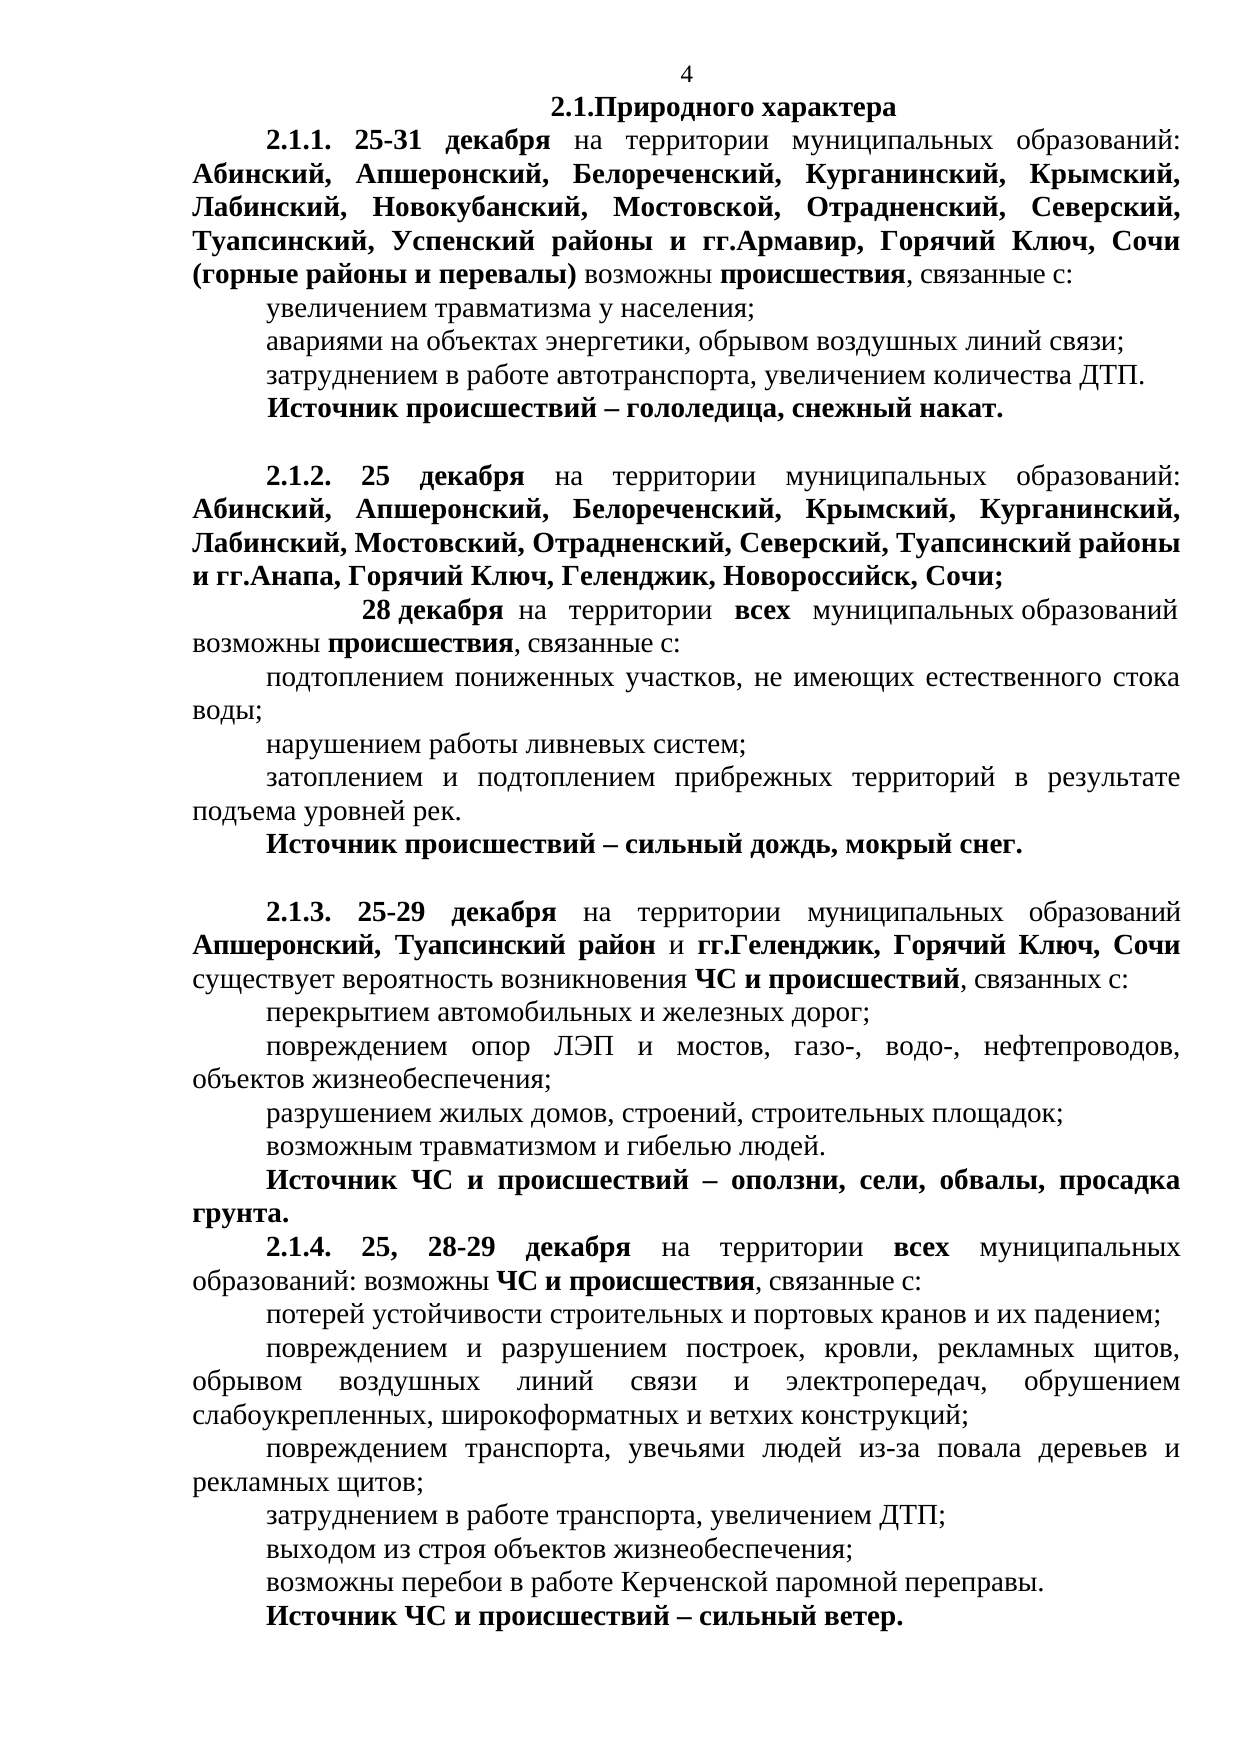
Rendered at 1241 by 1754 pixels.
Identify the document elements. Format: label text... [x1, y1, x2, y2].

text 2.1.2. 25 декабря на территории муниципальных образований: Абинский, Апшеронский, Белореченский, Крымский, Курганинский, Лабинский, Мостовский, Отрадненский, Северский, Туапсинский районы и гг.Анапа, Горячий Ключ, Геленджик, Новороссийск, Сочи; [192, 458, 1181, 592]
text 2.1.4. 25, 28-29 декабря на территории всех муниципальных образований: возможны ЧС и происшествия, связанные с: [192, 1229, 1181, 1296]
text подтоплением пониженных участков, не имеющих естественного стока воды; [192, 659, 1181, 726]
text выходом из строя объектов жизнеобеспечения; [192, 1531, 1181, 1564]
text повреждением опор ЛЭП и мостов, газо-, водо-, нефтепроводов, объектов жизнеобеспечения; [192, 1028, 1181, 1095]
text авариями на объектах энергетики, обрывом воздушных линий связи; [192, 323, 1181, 357]
text возможны происшествия, связанные с: [192, 625, 1181, 659]
text разрушением жилых домов, строений, строительных площадок; [192, 1095, 1181, 1128]
text перекрытием автомобильных и железных дорог; [192, 994, 1181, 1028]
text 28 декабря на территории всех муниципальных образований [266, 592, 1181, 625]
text затруднением в работе транспорта, увеличением ДТП; [192, 1497, 1181, 1531]
text Источник ЧС и происшествий – оползни, сели, обвалы, просадка грунта. [192, 1162, 1181, 1229]
text затруднением в работе автотранспорта, увеличением количества ДТП. [192, 357, 1181, 391]
text 2.1.1. 25-31 декабря на территории муниципальных образований: Абинский, Апшеронский, Белореченский, Курганинский, Крымский, Лабинский, Новокубанский, Мостовской, Отрадненский, Северский, Туапсинский, Успенский районы и гг.Армавир, Горячий Ключ, Сочи (горные районы и перевалы) возможны происшествия, связанные с: [192, 122, 1181, 290]
text Источник ЧС и происшествий – сильный ветер. [192, 1598, 1181, 1632]
text Источник происшествий – гололедица, снежный накат. [229, 391, 1181, 424]
title 2.1.3. 25-29 декабря на территории муниципальных образований Апшеронский, Туапсинский район и гг.Геленджик, Горячий Ключ, Сочи существует вероятность возникновения ЧС и происшествий, связанных с: [192, 894, 1181, 994]
text повреждением транспорта, увечьями людей из-за повала деревьев и рекламных щитов; [192, 1430, 1181, 1497]
text возможны перебои в работе Керченской паромной переправы. [192, 1564, 1181, 1598]
text 2.1.Природного характера [192, 89, 1181, 122]
text нарушением работы ливневых систем; [192, 726, 1181, 759]
text потерей устойчивости строительных и портовых кранов и их падением; [192, 1296, 1181, 1330]
text затоплением и подтоплением прибрежных территорий в результате подъема уровней рек. [192, 759, 1181, 827]
text повреждением и разрушением построек, кровли, рекламных щитов, обрывом воздушных линий связи и электропередач, обрушением слабоукрепленных, широкоформатных и ветхих конструкций; [192, 1330, 1181, 1430]
list Источник происшествий – сильный дождь, мокрый снег. [192, 827, 1181, 860]
text возможным травматизмом и гибелью людей. [192, 1128, 1181, 1162]
text увеличением травматизма у населения; [192, 290, 1181, 323]
